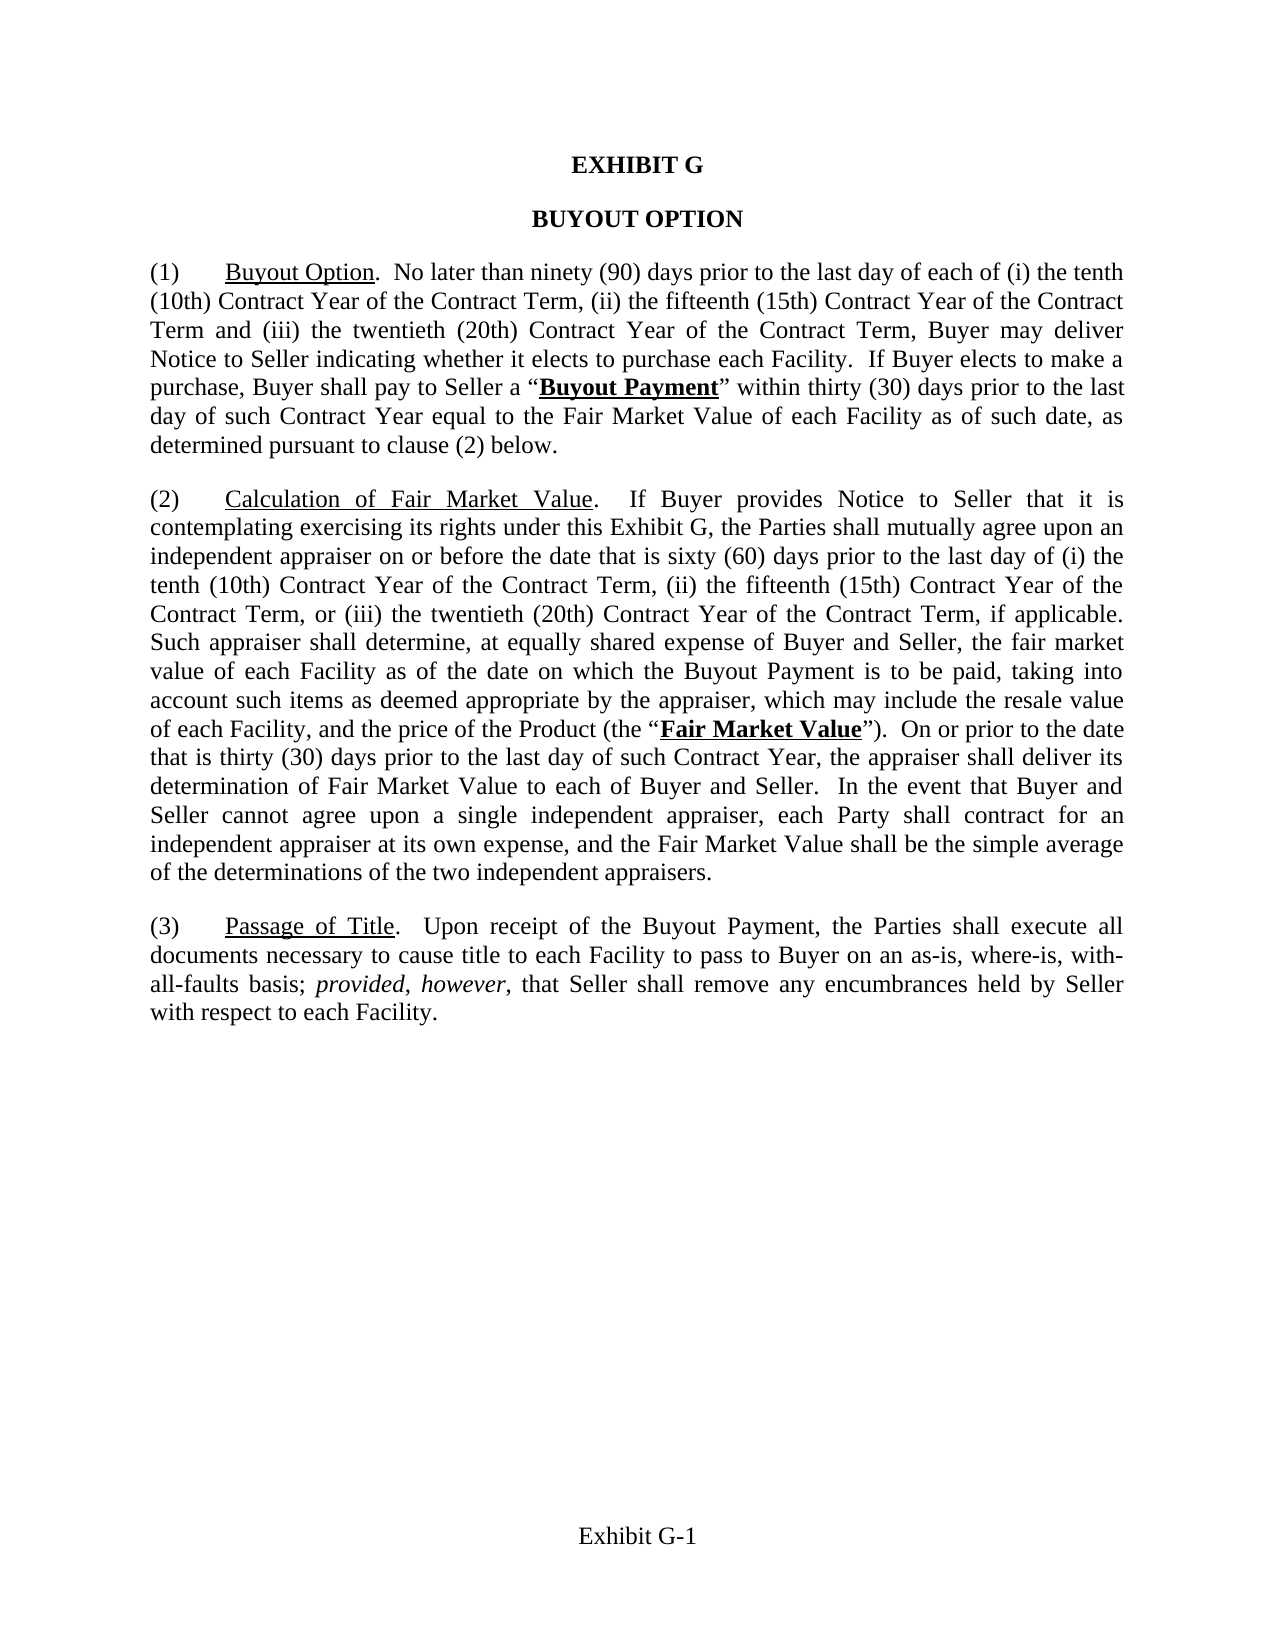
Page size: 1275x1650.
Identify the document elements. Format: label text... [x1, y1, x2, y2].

text BUYOUT OPTION [150, 204, 1125, 232]
text (2) Calculation of Fair Market Value. If Buyer provides Notice to Seller that it is contemplating exercising its rights under this Exhibit G, the Parties shall mutually agree upon an independent appraiser on or before the date that is sixty (60) days prior to the last day of (i) the tenth (10th) Contract Year of the Contract Term, (ii) the fifteenth (15th) Contract Year of the Contract Term, or (iii) the twentieth (20th) Contract Year of the Contract Term, if applicable. Such appraiser shall determine, at equally shared expense of Buyer and Seller, the fair market value of each Facility as of the date on which the Buyout Payment is to be paid, taking into account such items as deemed appropriate by the appraiser, which may include the resale value of each Facility, and the price of the Product (the “Fair Market Value”). On or prior to the date that is thirty (30) days prior to the last day of such Contract Year, the appraiser shall deliver its determination of Fair Market Value to each of Buyer and Seller. In the event that Buyer and Seller cannot agree upon a single independent appraiser, each Party shall contract for an independent appraiser at its own expense, and the Fair Market Value shall be the simple average of the determinations of the two independent appraisers. [150, 484, 1125, 886]
text EXHIBIT G [150, 150, 1125, 179]
text (3) Passage of Title. Upon receipt of the Buyout Payment, the Parties shall execute all documents necessary to cause title to each Facility to pass to Buyer on an as-is, where-is, with-all-faults basis; provided, however, that Seller shall remove any encumbrances held by Seller with respect to each Facility. [150, 911, 1125, 1026]
text (1) Buyout Option. No later than ninety (90) days prior to the last day of each of (i) the tenth (10th) Contract Year of the Contract Term, (ii) the fifteenth (15th) Contract Year of the Contract Term and (iii) the twentieth (20th) Contract Year of the Contract Term, Buyer may deliver Notice to Seller indicating whether it elects to purchase each Facility. If Buyer elects to make a purchase, Buyer shall pay to Seller a “Buyout Payment” within thirty (30) days prior to the last day of such Contract Year equal to the Fair Market Value of each Facility as of such date, as determined pursuant to clause (2) below. [150, 257, 1125, 459]
